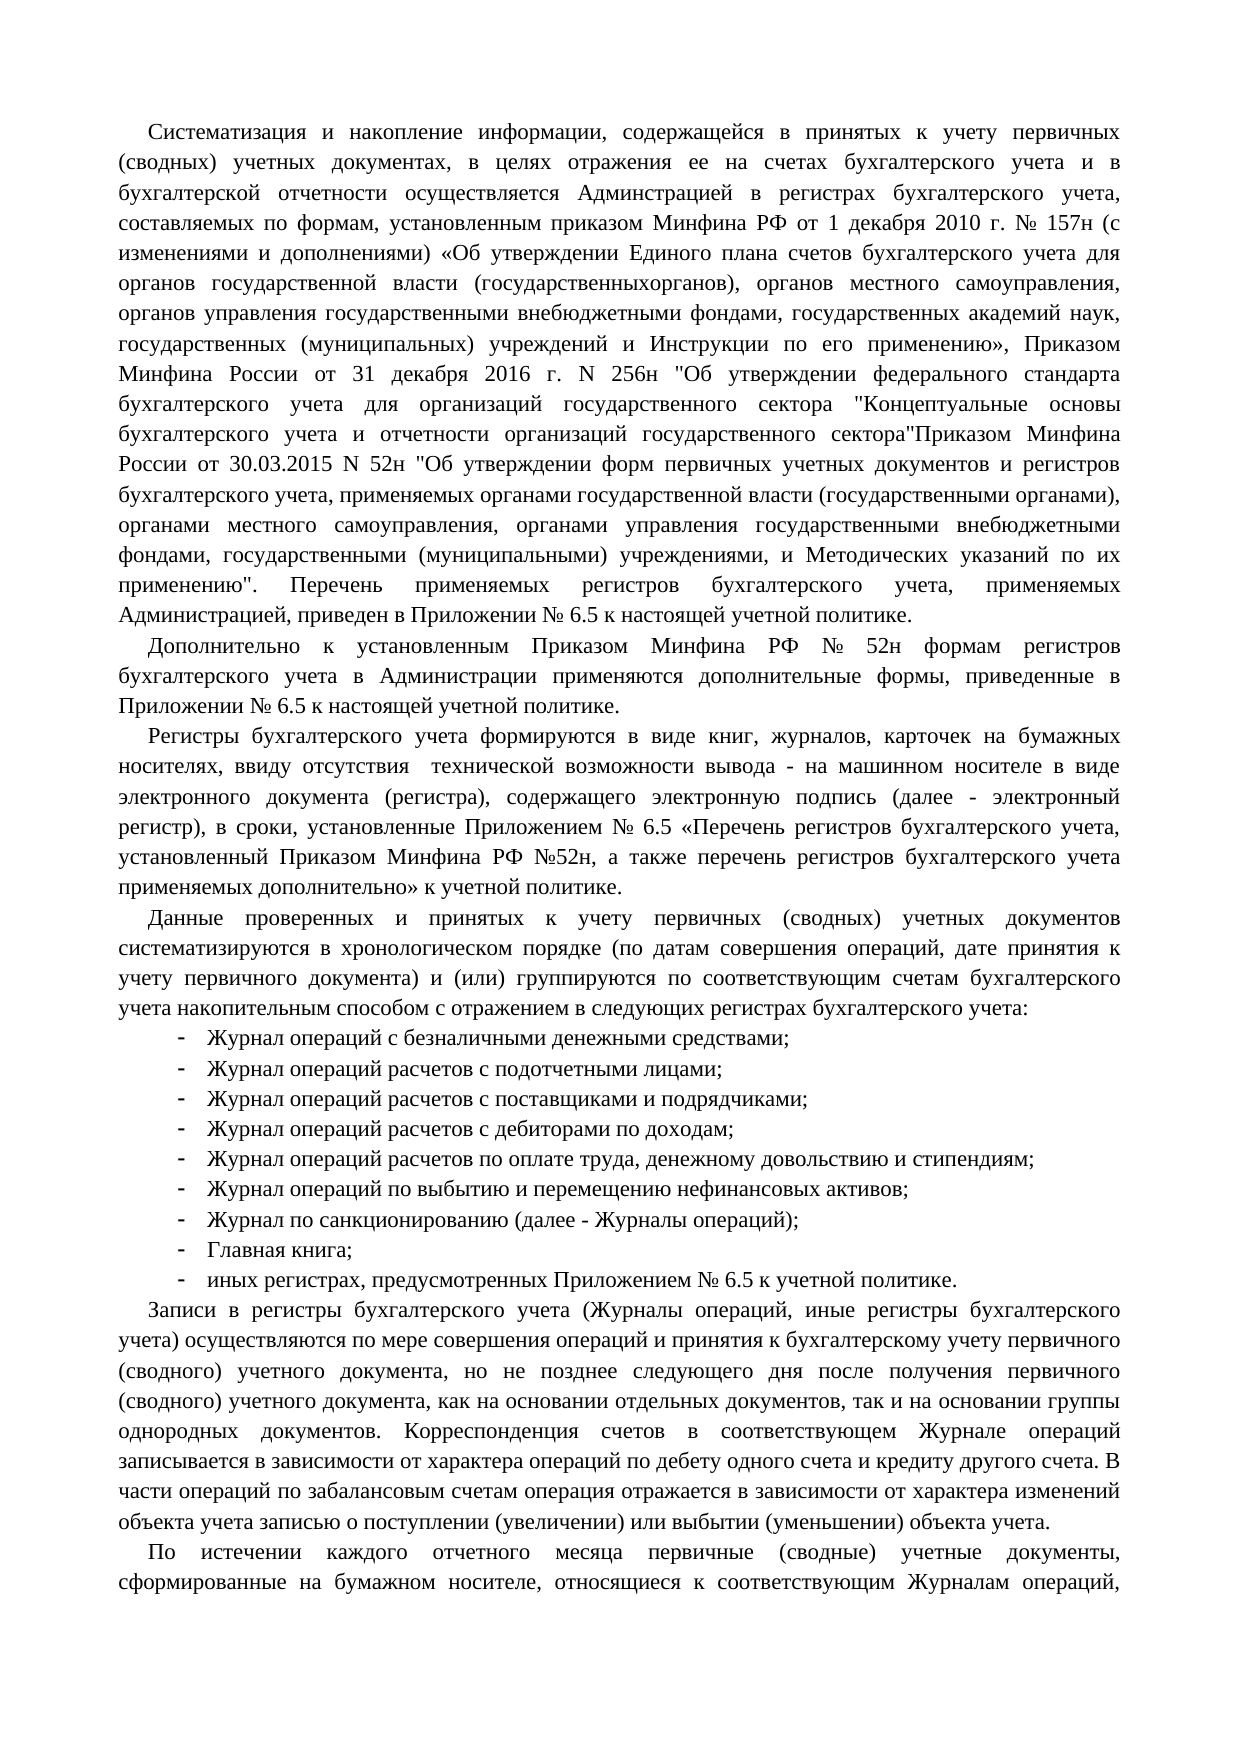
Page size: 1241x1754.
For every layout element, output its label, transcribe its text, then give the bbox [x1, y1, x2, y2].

list Журнал операций по выбытию и перемещению нефинансовых активов; [177, 1175, 1122, 1202]
list Журнал операций расчетов по оплате труда, денежному довольствию и стипендиям; [177, 1145, 1122, 1172]
list Журнал операций расчетов с дебиторами по доходам; [177, 1115, 1122, 1141]
text Регистры бухгалтерского учета формируются в виде книг, журналов, карточек на бумажных носителях, ввиду отсутствия технической возможности вывода - на машинном носителе в виде электронного документа (регистра), содержащего электронную подпись (далее - электронный регистр), в сроки, установленные Приложением № 6.5 «Перечень регистров бухгалтерского учета, установленный Приказом Минфина РФ №52н, а также перечень регистров бухгалтерского учета применяемых дополнительно» к учетной политике. [118, 722, 1122, 900]
text Записи в регистры бухгалтерского учета (Журналы операций, иные регистры бухгалтерского учета) осуществляются по мере совершения операций и принятия к бухгалтерскому учету первичного (сводного) учетного документа, но не позднее следующего дня после получения первичного (сводного) учетного документа, как на основании отдельных документов, так и на основании группы однородных документов. Корреспонденция счетов в соответствующем Журнале операций записывается в зависимости от характера операций по дебету одного счета и кредиту другого счета. В части операций по забалансовым счетам операция отражается в зависимости от характера изменений объекта учета записью о поступлении (увеличении) или выбытии (уменьшении) объекта учета. [118, 1296, 1122, 1534]
list Журнал по санкционированию (далее - Журналы операций); [177, 1206, 1122, 1232]
list Главная книга; [177, 1236, 1122, 1262]
text Дополнительно к установленным Приказом Минфина РФ № 52н формам регистров бухгалтерского учета в Администрации применяются дополнительные формы, приведенные в Приложении № 6.5 к настоящей учетной политике. [118, 632, 1122, 718]
list Журнал операций расчетов с подотчетными лицами; [177, 1054, 1122, 1081]
list Журнал операций с безналичными денежными средствами; [177, 1024, 1122, 1051]
list Журнал операций расчетов с поставщиками и подрядчиками; [177, 1085, 1122, 1111]
text Данные проверенных и принятых к учету первичных (сводных) учетных документов систематизируются в хронологическом порядке (по датам совершения операций, дате принятия к учету первичного документа) и (или) группируются по соответствующим счетам бухгалтерского учета накопительным способом с отражением в следующих регистрах бухгалтерского учета: [118, 903, 1122, 1021]
text Систематизация и накопление информации, содержащейся в принятых к учету первичных (сводных) учетных документах, в целях отражения ее на счетах бухгалтерского учета и в бухгалтерской отчетности осуществляется Админстрацией в регистрах бухгалтерского учета, составляемых по формам, установленным приказом Минфина РФ от 1 декабря 2010 г. № 157н (с изменениями и дополнениями) «Об утверждении Единого плана счетов бухгалтерского учета для органов государственной власти (государственныхорганов), органов местного самоуправления, органов управления государственными внебюджетными фондами, государственных академий наук, государственных (муниципальных) учреждений и Инструкции по его применению», Приказом Минфина России от 31 декабря 2016 г. N 256н "Об утверждении федерального стандарта бухгалтерского учета для организаций государственного сектора "Концептуальные основы бухгалтерского учета и отчетности организаций государственного сектора"Приказом Минфина России от 30.03.2015 N 52н "Об утверждении форм первичных учетных документов и регистров бухгалтерского учета, применяемых органами государственной власти (государственными органами), органами местного самоуправления, органами управления государственными внебюджетными фондами, государственными (муниципальными) учреждениями, и Методических указаний по их применению". Перечень применяемых регистров бухгалтерского учета, применяемых Администрацией, приведен в Приложении № 6.5 к настоящей учетной политике. [118, 118, 1122, 628]
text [118, 1538, 1122, 1594]
list иных регистрах, предусмотренных Приложением № 6.5 к учетной политике. [177, 1266, 1122, 1292]
